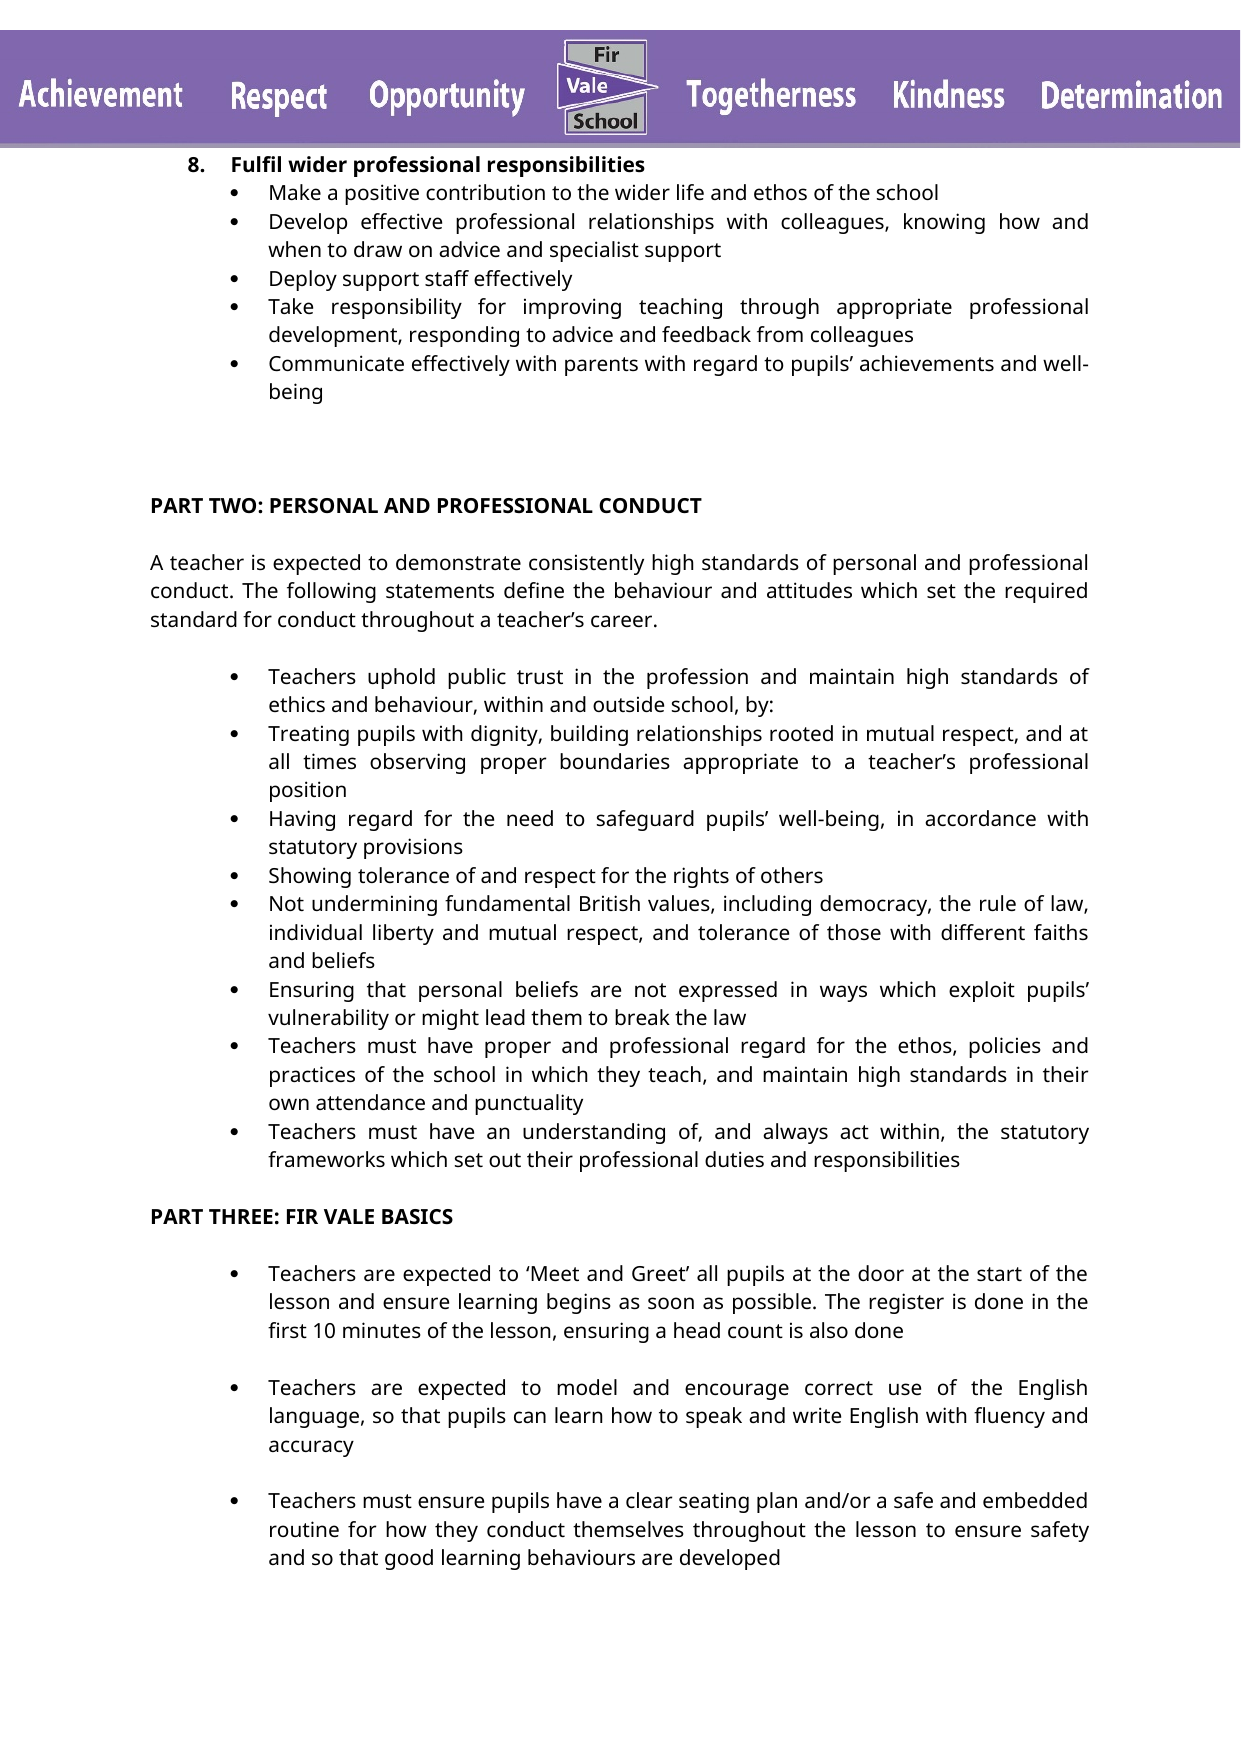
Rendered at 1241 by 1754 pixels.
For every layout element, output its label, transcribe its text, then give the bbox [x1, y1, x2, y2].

list Not undermining fundamental British values, including democracy, the rule of law, individual liberty and mutual respect, and tolerance of those with different faiths and beliefs [231, 889, 1090, 975]
list Teachers are expected to model and encourage correct use of the English language, so that pupils can learn how to speak and write English with fluency and accuracy [231, 1373, 1090, 1458]
list Fulfil wider professional responsibilities [187, 150, 1090, 178]
list Make a positive contribution to the wider life and ethos of the school [231, 178, 1090, 207]
text PART THREE: FIR VALE BASICS [150, 1202, 1090, 1231]
list Ensuring that personal beliefs are not expressed in ways which exploit pupils’ vulnerability or might lead them to break the law [231, 975, 1090, 1032]
list Showing tolerance of and respect for the rights of others [231, 861, 1090, 889]
list Develop effective professional relationships with colleagues, knowing how and when to draw on advice and specialist support [231, 207, 1090, 264]
list Deploy support staff effectively [231, 264, 1090, 292]
list Having regard for the need to safeguard pupils’ well-being, in accordance with statutory provisions [231, 804, 1090, 861]
text A teacher is expected to demonstrate consistently high standards of personal and professional conduct. The following statements define the behaviour and attitudes which set the required standard for conduct throughout a teacher’s career. [150, 548, 1090, 633]
list Teachers must have an understanding of, and always act within, the statutory frameworks which set out their professional duties and responsibilities [231, 1117, 1090, 1174]
list Teachers are expected to ‘Meet and Greet’ all pupils at the door at the start of the lesson and ensure learning begins as soon as possible. The register is done in the first 10 minutes of the lesson, ensuring a head count is also done [231, 1259, 1090, 1344]
list Teachers uphold public trust in the profession and maintain high standards of ethics and behaviour, within and outside school, by: [231, 662, 1090, 719]
picture [0, 30, 1241, 148]
list Take responsibility for improving teaching through appropriate professional development, responding to advice and feedback from colleagues [231, 292, 1090, 349]
list Communicate effectively with parents with regard to pupils’ achievements and well-being [231, 349, 1090, 406]
text PART TWO: PERSONAL AND PROFESSIONAL CONDUCT [150, 491, 1090, 520]
list Teachers must ensure pupils have a clear seating plan and/or a safe and embedded routine for how they conduct themselves throughout the lesson to ensure safety and so that good learning behaviours are developed [231, 1487, 1090, 1572]
list Teachers must have proper and professional regard for the ethos, policies and practices of the school in which they teach, and maintain high standards in their own attendance and punctuality [231, 1032, 1090, 1117]
list Treating pupils with dignity, building relationships rooted in mutual respect, and at all times observing proper boundaries appropriate to a teacher’s professional position [231, 719, 1090, 804]
